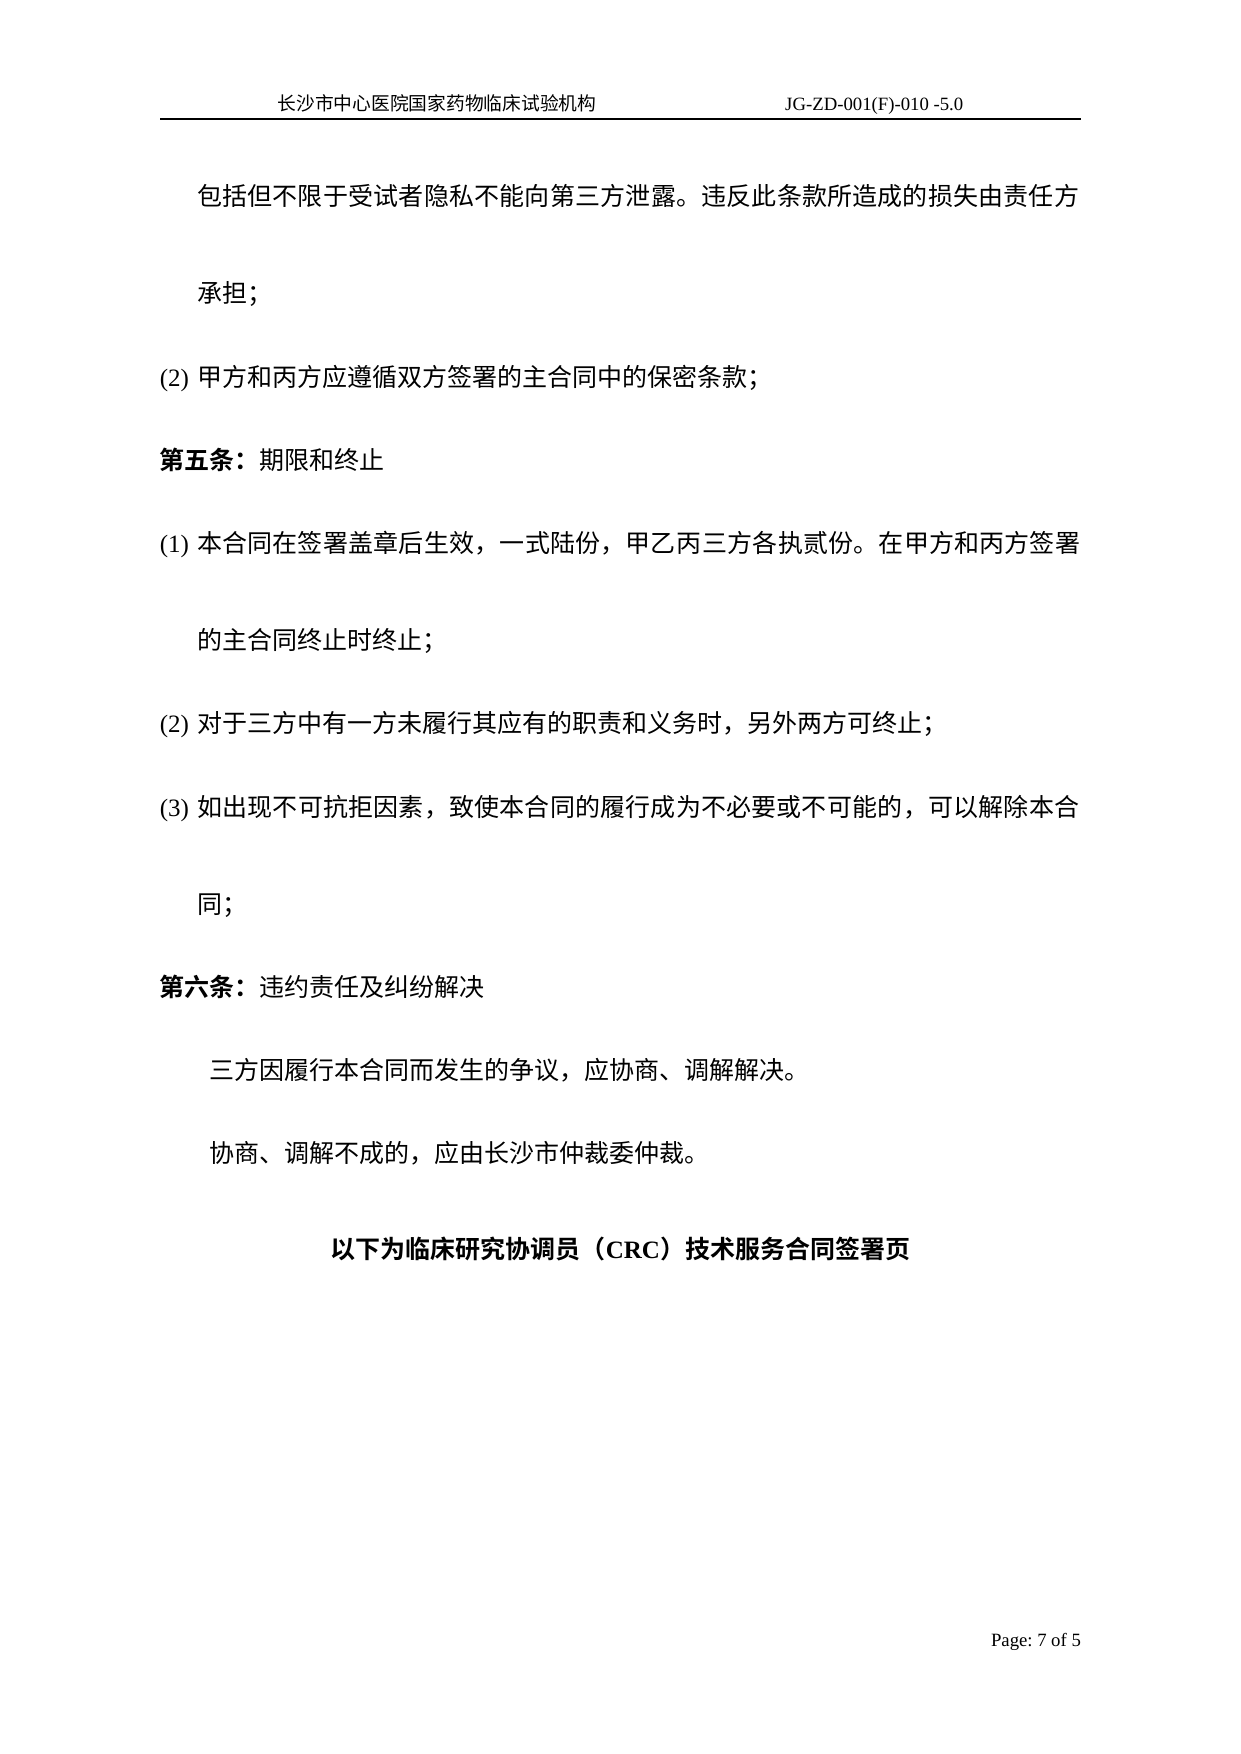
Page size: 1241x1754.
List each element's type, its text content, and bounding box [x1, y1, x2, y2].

text 协商、调解不成的，应由长沙市仲裁委仲裁。 [159, 1119, 1081, 1184]
list 如出现不可抗拒因素，致使本合同的履行成为不必要或不可能的，可以解除本合同； [159, 773, 1081, 935]
text 以下为临床研究协调员（CRC）技术服务合同签署页 [159, 1215, 1081, 1280]
text 第六条：违约责任及纠纷解决 [159, 953, 1081, 1018]
text 第五条：期限和终止 [159, 426, 1081, 491]
list 甲方和丙方应遵循双方签署的主合同中的保密条款； [159, 343, 1081, 408]
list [159, 162, 1081, 324]
text 三方因履行本合同而发生的争议，应协商、调解解决。 [159, 1036, 1081, 1101]
list 对于三方中有一方未履行其应有的职责和义务时，另外两方可终止； [159, 689, 1081, 754]
list 本合同在签署盖章后生效，一式陆份，甲乙丙三方各执贰份。在甲方和丙方签署的主合同终止时终止； [159, 509, 1081, 671]
